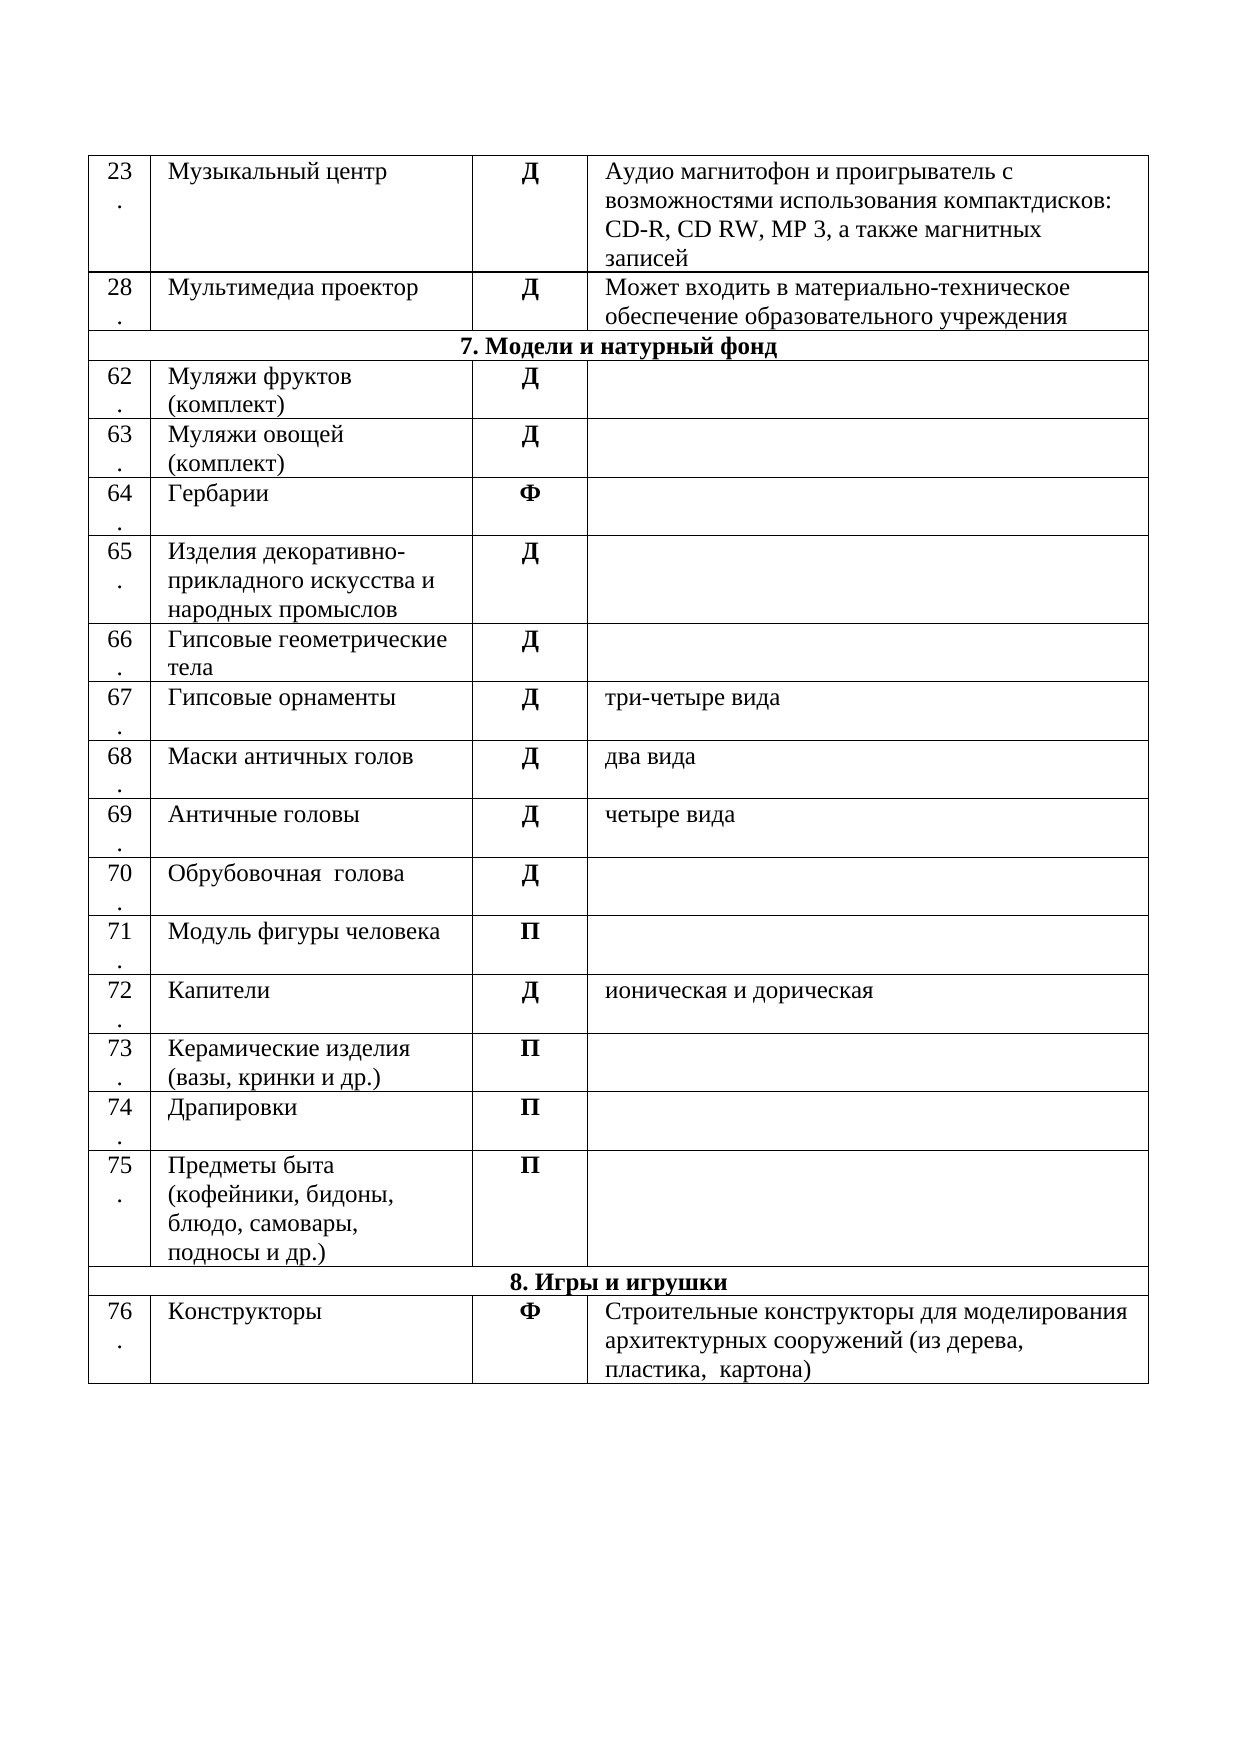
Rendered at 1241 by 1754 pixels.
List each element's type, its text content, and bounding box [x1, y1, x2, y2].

table_cell 72. [89, 975, 150, 1032]
table_cell [588, 1092, 1148, 1149]
table_cell Муляжи овощей (комплект) [151, 419, 472, 477]
table_cell 76. [89, 1296, 150, 1383]
table_cell [588, 419, 1148, 477]
table_cell Д [473, 624, 587, 681]
table_cell Д [473, 536, 587, 623]
table_cell два вида [588, 741, 1148, 798]
table_cell [588, 536, 1148, 623]
table_cell Предметы быта (кофейники, бидоны, блюдо, самовары, подносы и др.) [151, 1151, 472, 1266]
table_cell Д [473, 741, 587, 798]
table_cell Д [473, 682, 587, 740]
table_cell Ф [473, 478, 587, 535]
table_cell Д [473, 799, 587, 857]
table_cell 74. [89, 1092, 150, 1149]
table_cell Драпировки [151, 1092, 472, 1149]
table_cell Д [473, 419, 587, 477]
table_cell Д [473, 975, 587, 1032]
table_cell Ф [473, 1296, 587, 1383]
table_cell Муляжи фруктов (комплект) [151, 361, 472, 418]
table_cell 66. [89, 624, 150, 681]
table_cell три-четыре вида [588, 682, 1148, 740]
table_cell 65. [89, 536, 150, 623]
table_cell Гипсовые орнаменты [151, 682, 472, 740]
table_cell 68. [89, 741, 150, 798]
table_cell П [473, 916, 587, 974]
table_cell Аудио магнитофон и проигрыватель с возможностями использования компактдисков: CD-R, CD RW, MP 3, а также магнитных записей [588, 156, 1148, 271]
table_cell Конструкторы [151, 1296, 472, 1383]
table_cell 67. [89, 682, 150, 740]
table_cell 73. [89, 1034, 150, 1091]
table_cell Д [473, 156, 587, 271]
table_cell [588, 916, 1148, 974]
table_cell [588, 1151, 1148, 1266]
table_cell [588, 858, 1148, 915]
table_cell Изделия декоративно-прикладного искусства и народных промыслов [151, 536, 472, 623]
table_cell П [473, 1151, 587, 1266]
table_cell [588, 1034, 1148, 1091]
table_cell Музыкальный центр [151, 156, 472, 271]
table_cell П [473, 1034, 587, 1091]
table_cell 8. Игры и игрушки [89, 1267, 1148, 1295]
table_cell Д [473, 858, 587, 915]
table_cell Д [473, 273, 587, 330]
table_cell 23. [89, 156, 150, 271]
table_cell [588, 361, 1148, 418]
table_cell [588, 624, 1148, 681]
table_cell 28. [89, 273, 150, 330]
table_cell Маски античных голов [151, 741, 472, 798]
table_cell четыре вида [588, 799, 1148, 857]
table_cell Керамические изделия (вазы, кринки и др.) [151, 1034, 472, 1091]
table_cell Может входить в материально-техническое обеспечение образовательного учреждения [588, 273, 1148, 330]
table_cell 70. [89, 858, 150, 915]
table_cell [588, 478, 1148, 535]
table_cell Капители [151, 975, 472, 1032]
table_cell 75. [89, 1151, 150, 1266]
table_cell ионическая и дорическая [588, 975, 1148, 1032]
table_cell 71. [89, 916, 150, 974]
table_cell 62. [89, 361, 150, 418]
table_cell Д [473, 361, 587, 418]
table_cell Обрубовочная голова [151, 858, 472, 915]
table_cell 63. [89, 419, 150, 477]
table_cell 64. [89, 478, 150, 535]
table_cell Модуль фигуры человека [151, 916, 472, 974]
table_cell Строительные конструкторы для моделирования архитектурных сооружений (из дерева, пластика, картона) [588, 1296, 1148, 1383]
table_cell Мультимедиа проектор [151, 273, 472, 330]
table_cell 69. [89, 799, 150, 857]
table_cell Гипсовые геометрические тела [151, 624, 472, 681]
table_cell П [473, 1092, 587, 1149]
table_cell 7. Модели и натурный фонд [89, 331, 1148, 360]
table_cell Античные головы [151, 799, 472, 857]
table_cell Гербарии [151, 478, 472, 535]
